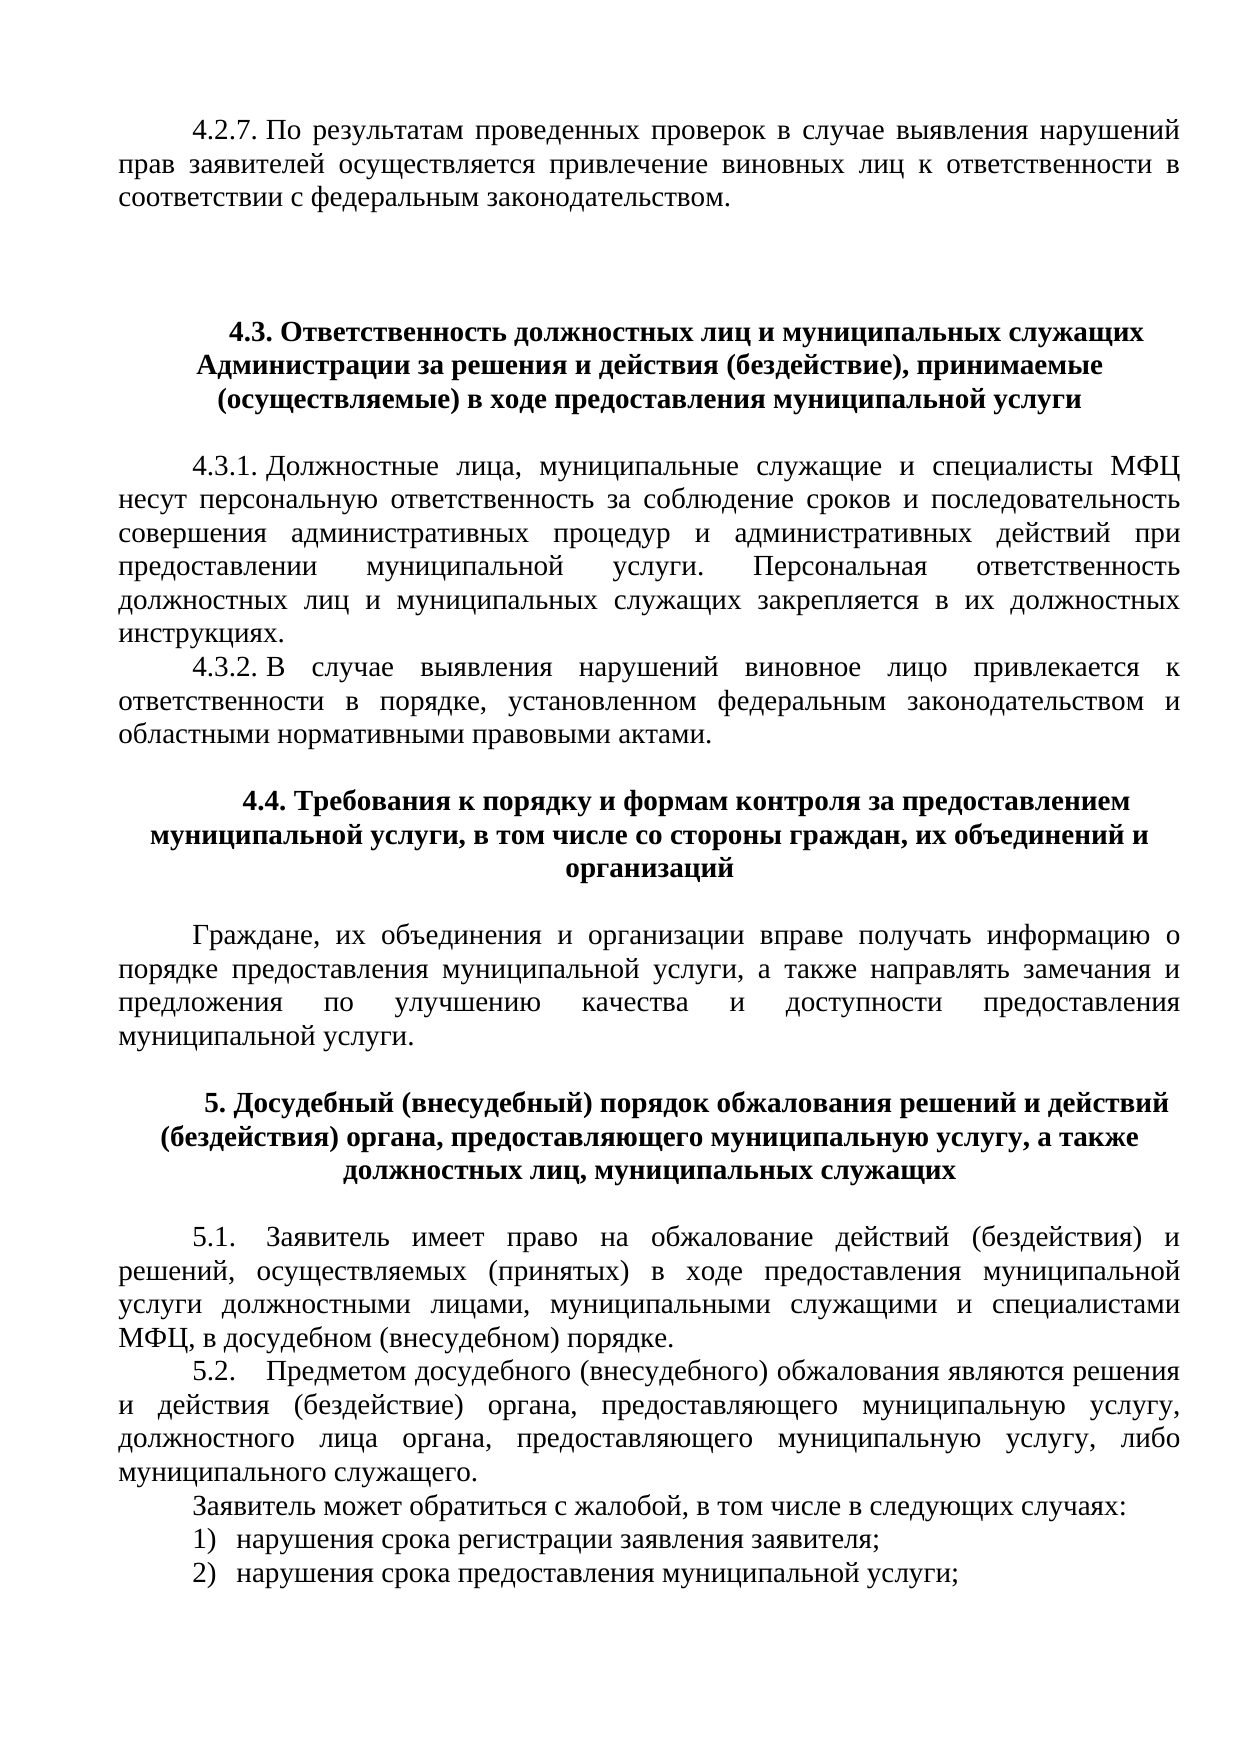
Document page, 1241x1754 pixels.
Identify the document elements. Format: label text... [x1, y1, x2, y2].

text Граждане, их объединения и организации вправе получать информацию о порядке предоставления муниципальной услуги, а также направлять замечания и предложения по улучшению качества и доступности предоставления муниципальной услуги. [118, 917, 1181, 1052]
list нарушения срока регистрации заявления заявителя; [118, 1521, 1181, 1555]
list По результатам проведенных проверок в случае выявления нарушений прав заявителей осуществляется привлечение виновных лиц к ответственности в соответствии с федеральным законодательством. [118, 112, 1181, 213]
text 4.4. Требования к порядку и формам контроля за предоставлением муниципальной услуги, в том числе со стороны граждан, их объединений и организаций [118, 783, 1181, 884]
list В случае выявления нарушений виновное лицо привлекается к ответственности в порядке, установленном федеральным законодательством и областными нормативными правовыми актами. [118, 649, 1181, 750]
list нарушения срока предоставления муниципальной услуги; [118, 1555, 1181, 1588]
list Должностные лица, муниципальные служащие и специалисты МФЦ несут персональную ответственность за соблюдение сроков и последовательность совершения административных процедур и административных действий при предоставлении муниципальной услуги. Персональная ответственность должностных лиц и муниципальных служащих закрепляется в их должностных инструкциях. [118, 448, 1181, 649]
text Заявитель может обратиться с жалобой, в том числе в следующих случаях: [118, 1488, 1181, 1521]
list Предметом досудебного (внесудебного) обжалования являются решения и действия (бездействие) органа, предоставляющего муниципальную услугу, должностного лица органа, предоставляющего муниципальную услугу, либо муниципального служащего. [118, 1353, 1181, 1488]
list Заявитель имеет право на обжалование действий (бездействия) и решений, осуществляемых (принятых) в ходе предоставления муниципальной услуги должностными лицами, муниципальными служащими и специалистами МФЦ, в досудебном (внесудебном) порядке. [118, 1219, 1181, 1353]
text 4.3. Ответственность должностных лиц и муниципальных служащих Администрации за решения и действия (бездействие), принимаемые (осуществляемые) в ходе предоставления муниципальной услуги [118, 314, 1181, 414]
text 5. Досудебный (внесудебный) порядок обжалования решений и действий (бездействия) органа, предоставляющего муниципальную услугу, а также должностных лиц, муниципальных служащих [118, 1085, 1181, 1186]
